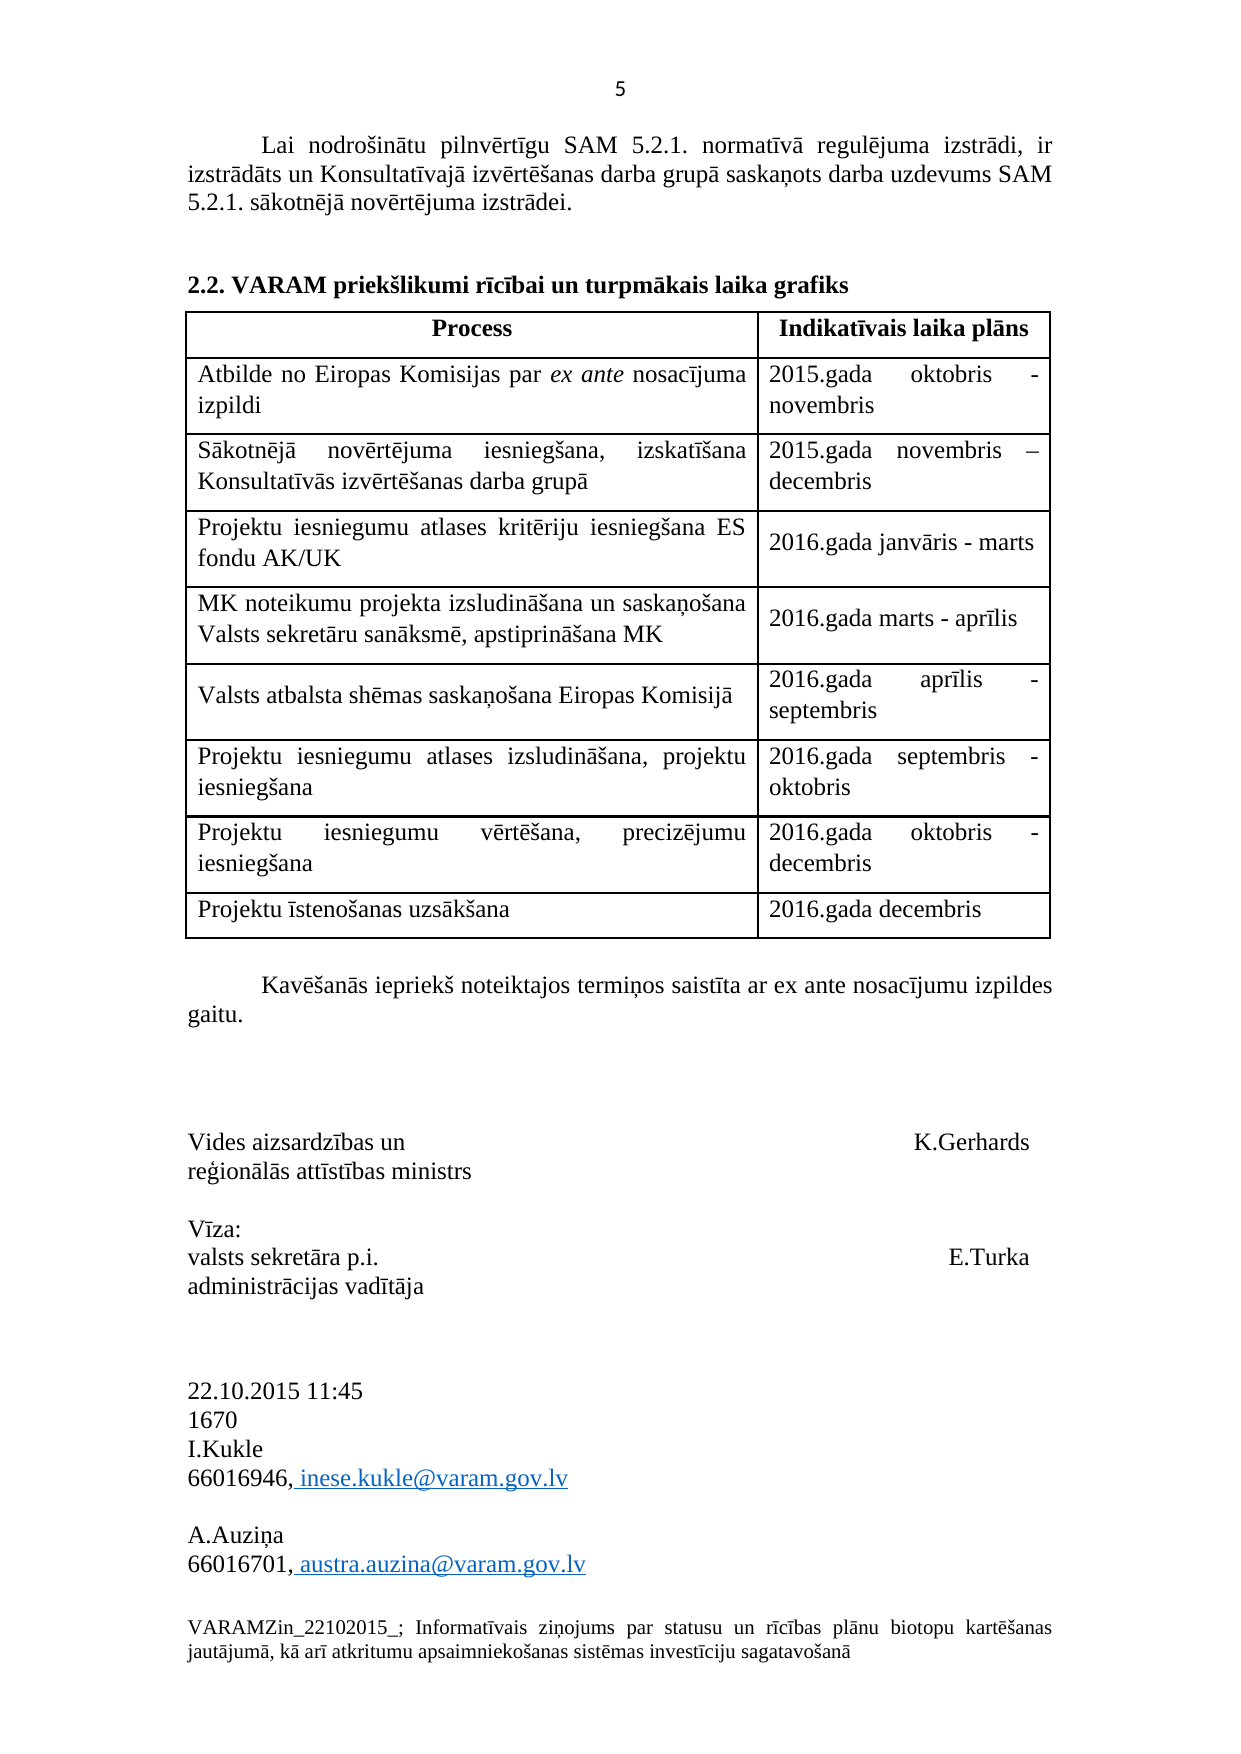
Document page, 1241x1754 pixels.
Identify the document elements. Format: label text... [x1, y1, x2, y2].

text A.Auziņa [187, 1520, 1053, 1549]
table_cell 2016.gada marts - aprīlis [759, 588, 1049, 662]
table_cell 2016.gada aprīlis - septembris [759, 665, 1049, 739]
text 66016946, inese.kukle@varam.gov.lv [187, 1463, 1053, 1491]
table_cell 2016.gada janvāris - marts [759, 512, 1049, 586]
text Kavēšanās iepriekš noteiktajos termiņos saistīta ar ex ante nosacījumu izpildes gaitu. [187, 970, 1053, 1028]
text 1670 [187, 1405, 1053, 1434]
table_cell 2016.gada oktobris - decembris [759, 818, 1049, 892]
text I.Kukle [187, 1434, 1053, 1463]
table_cell 2016.gada septembris - oktobris [759, 741, 1049, 815]
table_cell Valsts atbalsta shēmas saskaņošana Eiropas Komisijā [187, 665, 757, 739]
table_cell Sākotnējā novērtējuma iesniegšana, izskatīšana Konsultatīvās izvērtēšanas darba grupā [187, 435, 757, 509]
table_cell 2015.gada oktobris - novembris [759, 359, 1049, 433]
table_cell Projektu iesniegumu vērtēšana, precizējumu iesniegšana [187, 818, 757, 892]
table_cell Projektu iesniegumu atlases izsludināšana, projektu iesniegšana [187, 741, 757, 815]
text 66016701, austra.auzina@varam.gov.lv [187, 1549, 1053, 1578]
table_header Indikatīvais laika plāns [759, 313, 1049, 357]
text 22.10.2015 11:45 [187, 1376, 1053, 1405]
table_cell Vīza: valsts sekretāra p.i. administrācijas vadītāja [176, 1185, 608, 1300]
table_cell MK noteikumu projekta izsludināšana un saskaņošana Valsts sekretāru sanāksmē, apstiprināšana MK [187, 588, 757, 662]
table_header Vides aizsardzības un reģionālās attīstības ministrs [176, 1128, 608, 1185]
table_cell Projektu iesniegumu atlases kritēriju iesniegšana ES fondu AK/UK [187, 512, 757, 586]
table_cell Projektu īstenošanas uzsākšana [187, 894, 757, 937]
text 2.2. VARAM priekšlikumi rīcībai un turpmākais laika grafiks [187, 270, 1053, 299]
table_header K.Gerhards [608, 1128, 1041, 1185]
table_cell 2015.gada novembris – decembris [759, 435, 1049, 509]
table_header Process [187, 313, 757, 357]
table_cell 2016.gada decembris [759, 894, 1049, 937]
table_cell Atbilde no Eiropas Komisijas par ex ante nosacījuma izpildi [187, 359, 757, 433]
table_cell E.Turka [608, 1185, 1041, 1300]
text Lai nodrošinātu pilnvērtīgu SAM 5.2.1. normatīvā regulējuma izstrādi, ir izstrādāts un Konsultatīvajā izvērtēšanas darba grupā saskaņots darba uzdevums SAM 5.2.1. sākotnējā novērtējuma izstrādei. [187, 130, 1053, 216]
